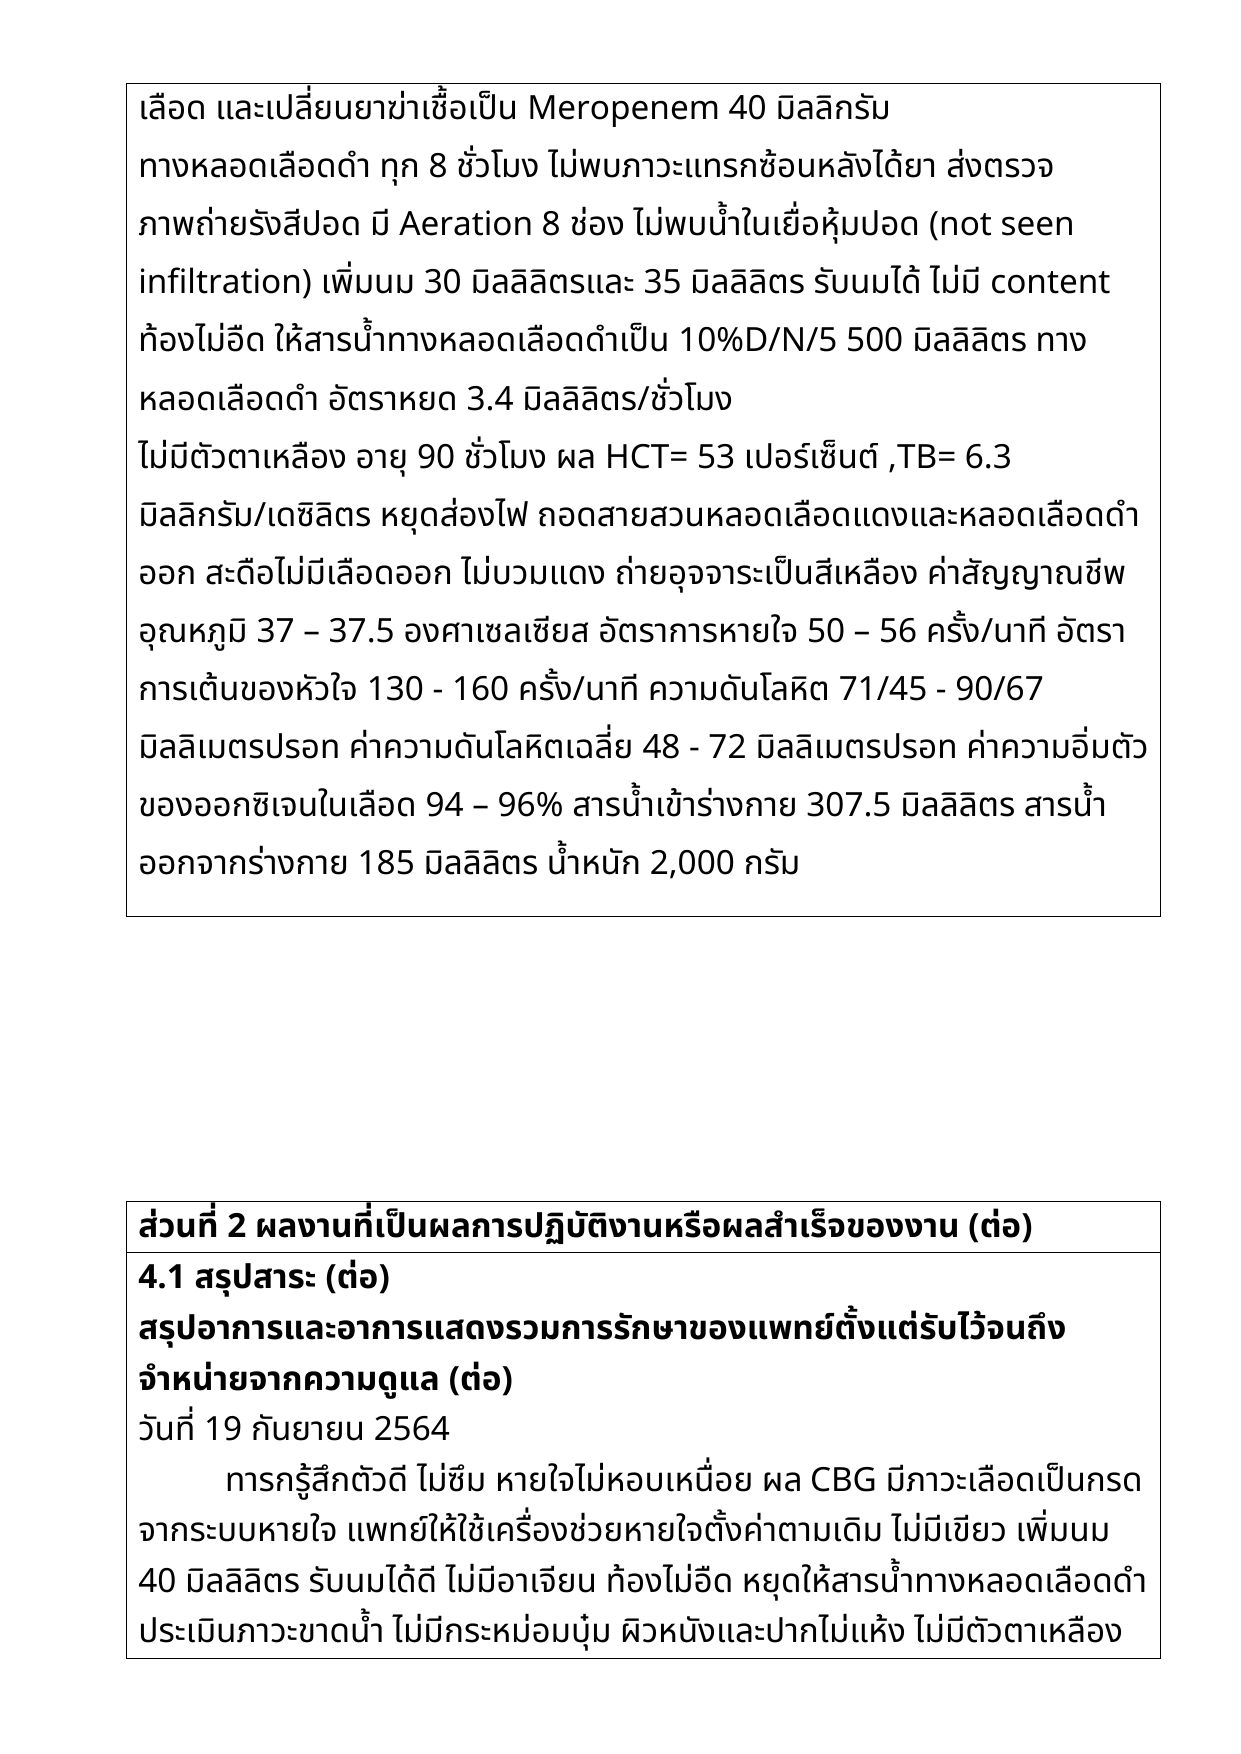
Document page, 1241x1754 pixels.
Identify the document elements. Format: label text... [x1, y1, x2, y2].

table_header ส่วนที่ 2 ผลงานที่เป็นผลการปฏิบัติงานหรือผลสำเร็จของงาน (ต่อ) [127, 1202, 1160, 1252]
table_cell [127, 84, 1160, 916]
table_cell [127, 1253, 1160, 1658]
